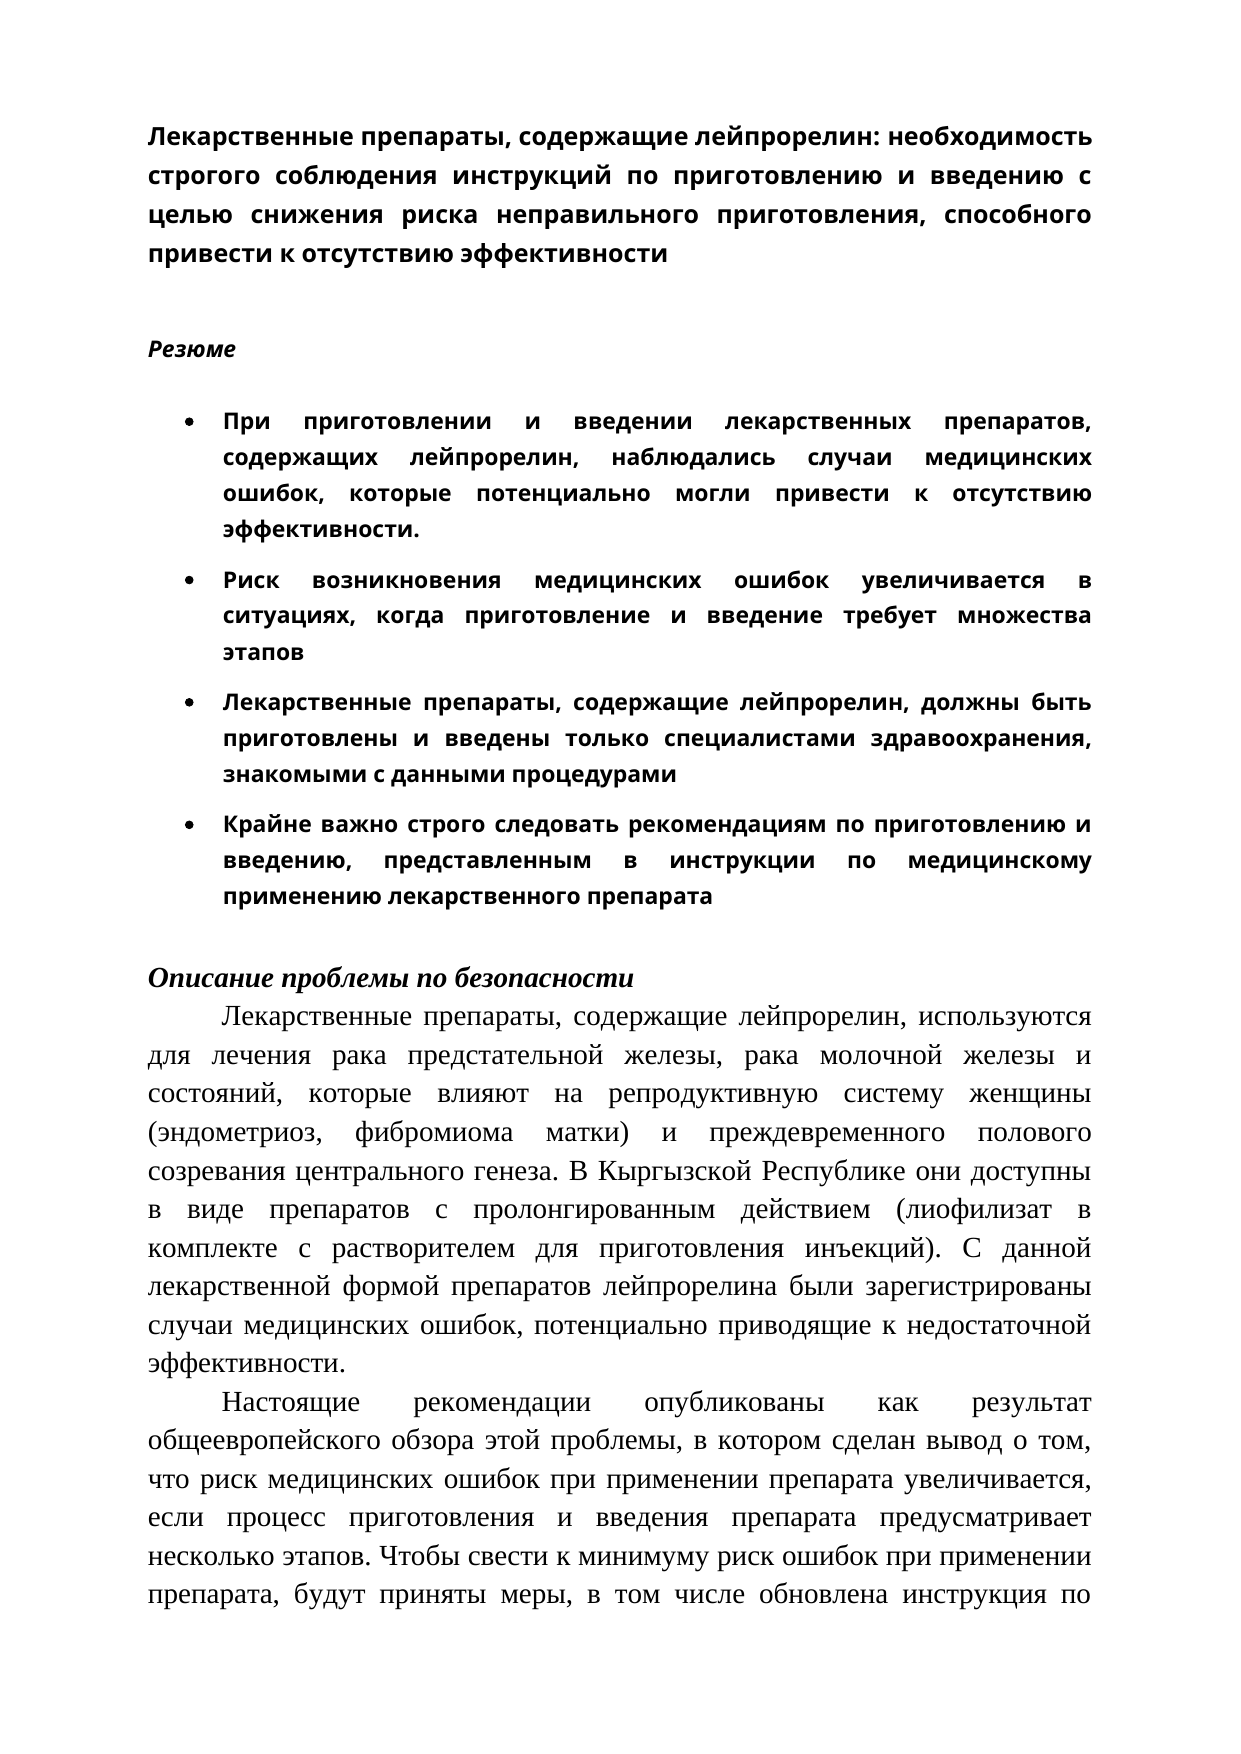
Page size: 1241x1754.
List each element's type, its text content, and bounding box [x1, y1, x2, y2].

list При приготовлении и введении лекарственных препаратов, содержащих лейпрорелин, наблюдались случаи медицинских ошибок, которые потенциально могли привести к отсутствию эффективности. [185, 405, 1092, 544]
list Лекарственные препараты, содержащие лейпрорелин, должны быть приготовлены и введены только специалистами здравоохранения, знакомыми с данными процедурами [185, 686, 1092, 789]
text Лекарственные препараты, содержащие лейпрорелин: необходимость строгого соблюдения инструкций по приготовлению и введению с целью снижения риска неправильного приготовления, способного привести к отсутствию эффективности [148, 118, 1092, 270]
list Риск возникновения медицинских ошибок увеличивается в ситуациях, когда приготовление и введение требует множества этапов [185, 563, 1092, 667]
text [148, 1384, 1092, 1610]
list Крайне важно строго следовать рекомендациям по приготовлению и введению, представленным в инструкции по медицинскому применению лекарственного препарата [185, 808, 1092, 911]
text Лекарственные препараты, содержащие лейпрорелин, используются для лечения рака предстательной железы, рака молочной железы и состояний, которые влияют на репродуктивную систему женщины (эндометриоз, фибромиома матки) и преждевременного полового созревания центрального генеза. В Кыргызской Республике они доступны в виде препаратов с пролонгированным действием (лиофилизат в комплекте с растворителем для приготовления инъекций). С данной лекарственной формой препаратов лейпрорелина были зарегистрированы случаи медицинских ошибок, потенциально приводящие к недостаточной эффективности. [148, 998, 1092, 1379]
text Резюме [148, 333, 1092, 364]
text Описание проблемы по безопасности [148, 960, 1092, 993]
